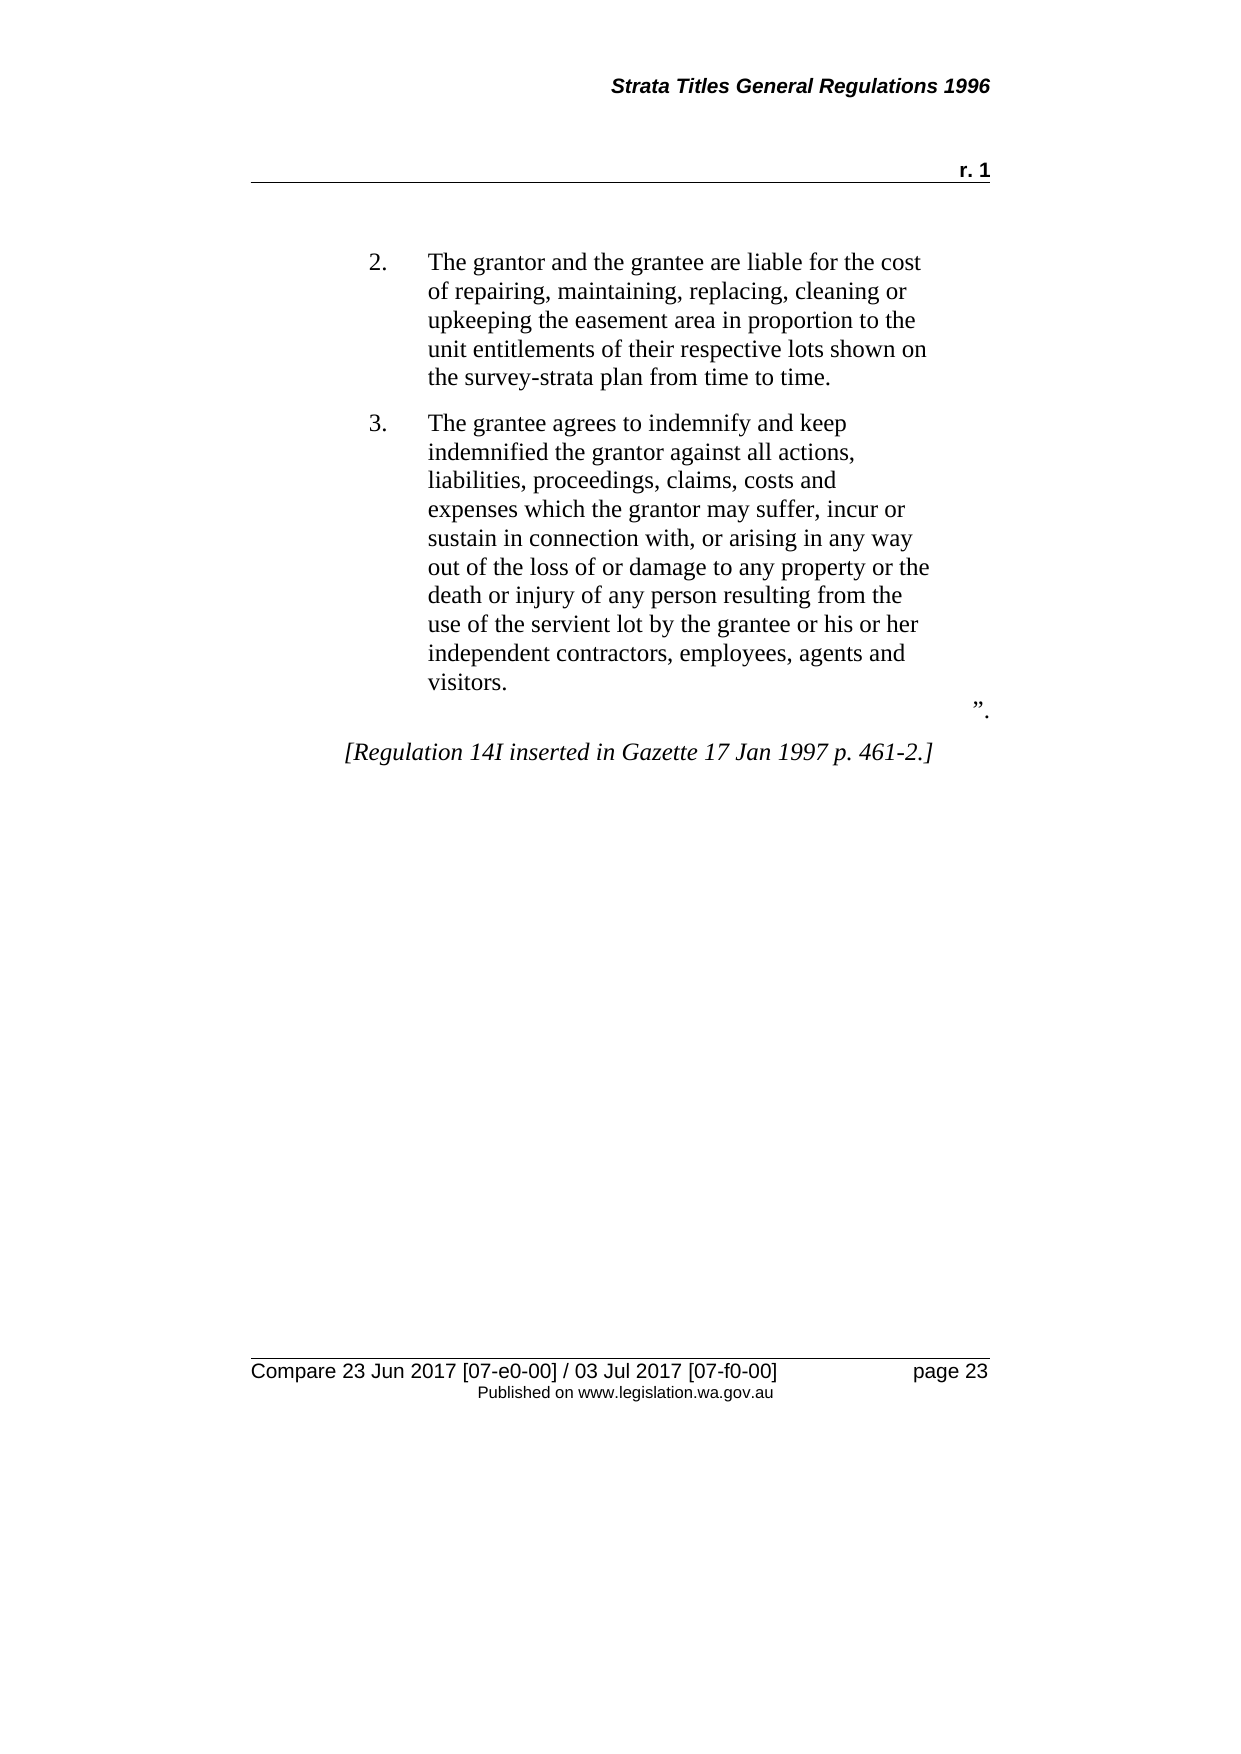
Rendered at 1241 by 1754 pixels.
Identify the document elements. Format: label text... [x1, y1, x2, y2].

text ”. [251, 695, 990, 724]
text 3. The grantee agrees to indemnify and keep indemnified the grantor against all actions, liabilities, proceedings, claims, costs and expenses which the grantor may suffer, incur or sustain in connection with, or arising in any way out of the loss of or damage to any property or the death or injury of any person resulting from the use of the servient lot by the grantee or his or her independent contractors, employees, agents and visitors. [369, 408, 930, 695]
text 2. The grantor and the grantee are liable for the cost of repairing, maintaining, replacing, cleaning or upkeeping the easement area in proportion to the unit entitlements of their respective lots shown on the survey-strata plan from time to time. [369, 247, 930, 391]
text [Regulation 14I inserted in Gazette 17 Jan 1997 p. 461-2.] [251, 737, 990, 765]
